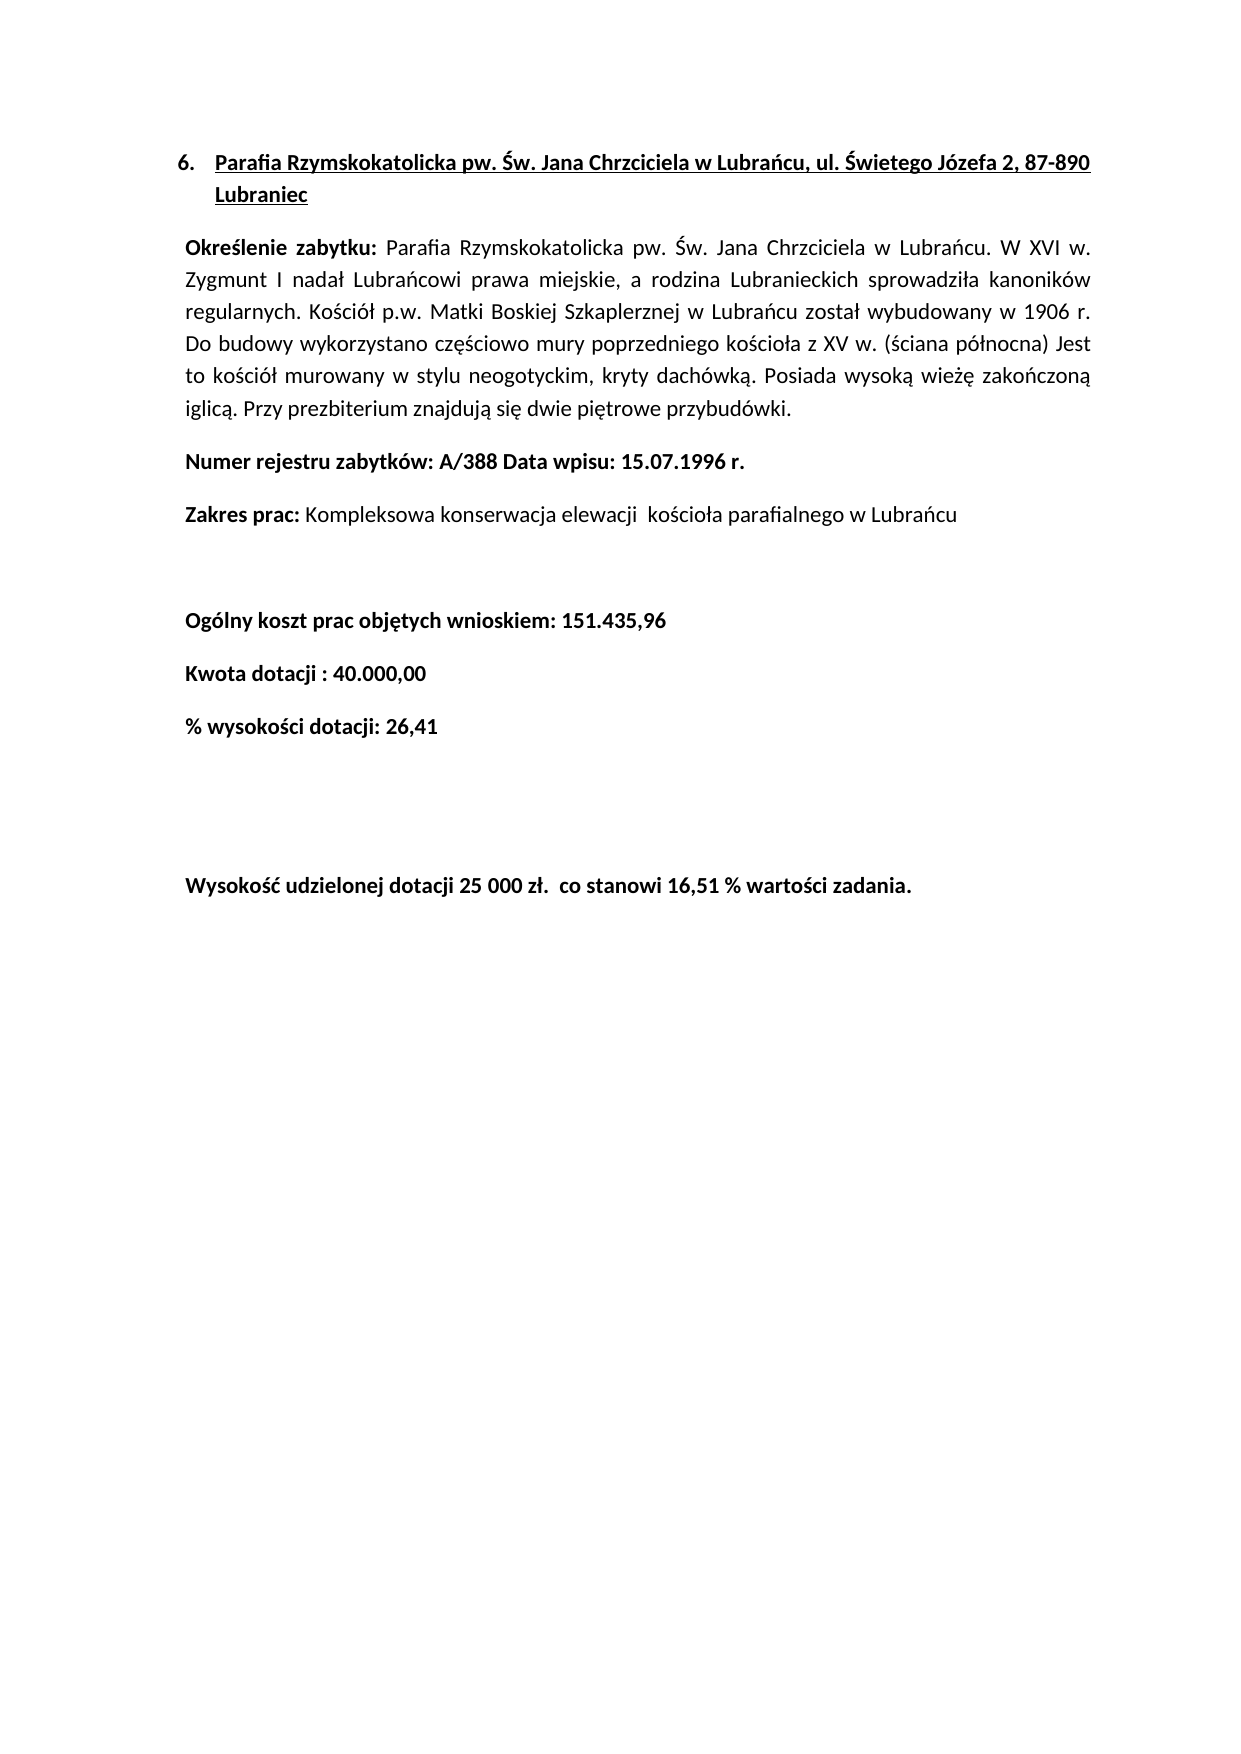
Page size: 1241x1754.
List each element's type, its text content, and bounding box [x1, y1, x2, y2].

text % wysokości dotacji: 26,41 [185, 712, 1093, 740]
text Zakres prac: Kompleksowa konserwacja elewacji kościoła parafialnego w Lubrańcu [185, 500, 1093, 528]
list Parafia Rzymskokatolicka pw. Św. Jana Chrzciciela w Lubrańcu, ul. Świetego Józefa 2, 87-890 Lubraniec [177, 148, 1093, 208]
text Numer rejestru zabytków: A/388 Data wpisu: 15.07.1996 r. [185, 447, 1093, 475]
text Ogólny koszt prac objętych wnioskiem: 151.435,96 [185, 606, 1093, 634]
text Wysokość udzielonej dotacji 25 000 zł. co stanowi 16,51 % wartości zadania. [185, 871, 1093, 899]
text Kwota dotacji : 40.000,00 [185, 659, 1093, 687]
text Określenie zabytku: Parafia Rzymskokatolicka pw. Św. Jana Chrzciciela w Lubrańcu. W XVI w. Zygmunt I nadał Lubrańcowi prawa miejskie, a rodzina Lubranieckich sprowadziła kanoników regularnych. Kościół p.w. Matki Boskiej Szkaplerznej w Lubrańcu został wybudowany w 1906 r. Do budowy wykorzystano częściowo mury poprzedniego kościoła z XV w. (ściana północna) Jest to kościół murowany w stylu neogotyckim, kryty dachówką. Posiada wysoką wieżę zakończoną iglicą. Przy prezbiterium znajdują się dwie piętrowe przybudówki. [185, 233, 1093, 422]
